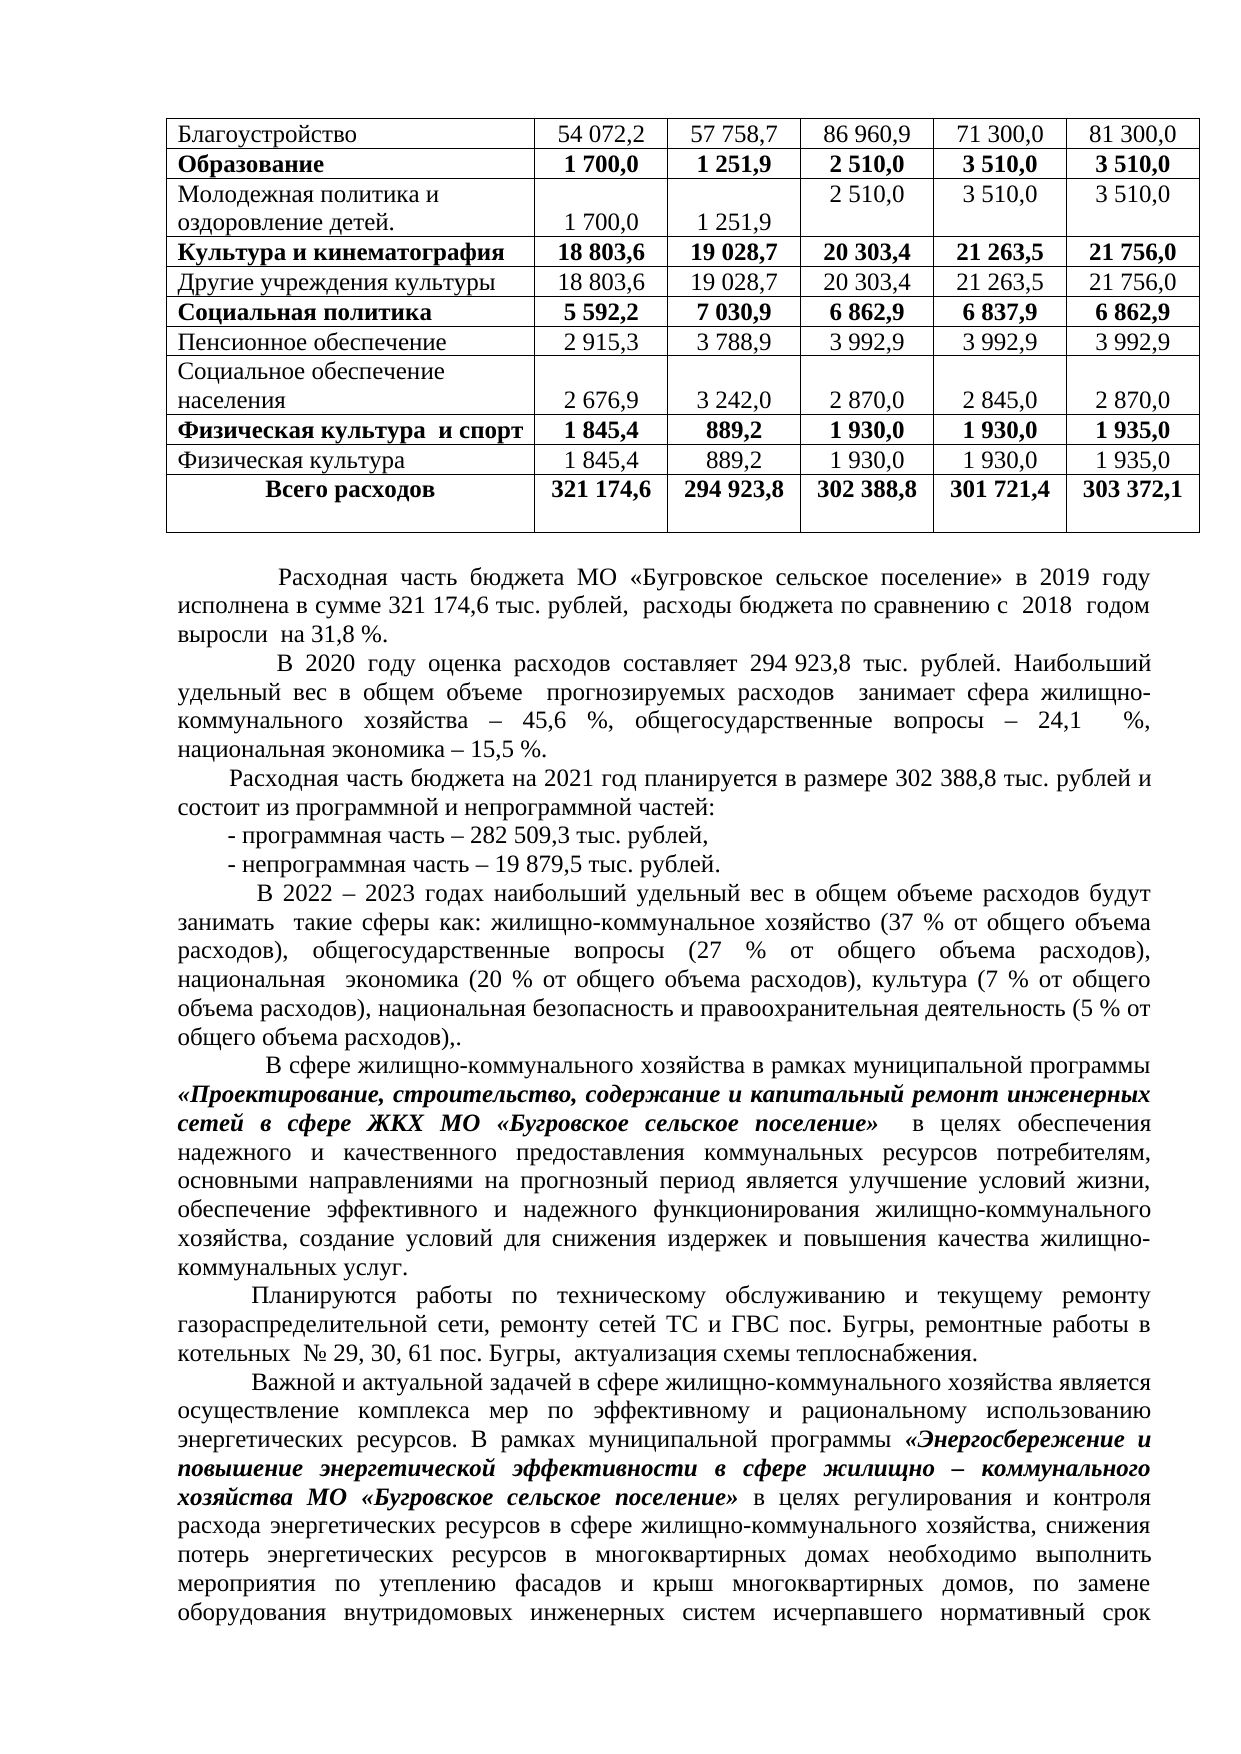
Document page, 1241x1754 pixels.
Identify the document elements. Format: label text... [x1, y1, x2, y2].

text - непрограммная часть – 19 879,5 тыс. рублей. [177, 849, 1152, 878]
text В 2022 – 2023 годах наибольший удельный вес в общем объеме расходов будут занимать такие сферы как: жилищно-коммунальное хозяйство (37 % от общего объема расходов), общегосударственные вопросы (27 % от общего объема расходов), национальная экономика (20 % от общего объема расходов), культура (7 % от общего объема расходов), национальная безопасность и правоохранительная деятельность (5 % от общего объема расходов),. [177, 878, 1152, 1051]
table_cell 19 028,7 [668, 237, 800, 266]
table_cell 3 510,0 [934, 149, 1066, 178]
table_cell 6 862,9 [1067, 297, 1199, 326]
table_cell 21 756,0 [1067, 267, 1199, 296]
table_cell 1 845,4 [535, 415, 667, 444]
table_cell Социальное обеспечение населения [167, 356, 534, 414]
table_cell 3 992,9 [801, 327, 933, 355]
table_cell 2 845,0 [934, 356, 1066, 414]
table_cell Образование [167, 149, 534, 178]
table_cell 889,2 [668, 445, 800, 473]
table_cell 2 870,0 [1067, 356, 1199, 414]
table_cell 18 803,6 [535, 237, 667, 266]
table_cell 1 930,0 [934, 415, 1066, 444]
table_cell 6 862,9 [801, 297, 933, 326]
table_cell 3 510,0 [1067, 179, 1199, 236]
table_cell Физическая культура и спорт [167, 415, 534, 444]
table_cell 2 676,9 [535, 356, 667, 414]
table_cell 1 930,0 [934, 445, 1066, 473]
table_cell 18 803,6 [535, 267, 667, 296]
table_cell Молодежная политика и оздоровление детей. [167, 179, 534, 236]
text Расходная часть бюджета на 2021 год планируется в размере 302 388,8 тыс. рублей и состоит из программной и непрограммной частей: [177, 763, 1152, 821]
table_cell 303 372,1 [1067, 475, 1199, 532]
table_cell 1 935,0 [1067, 445, 1199, 473]
table_cell 86 960,9 [801, 119, 933, 148]
table_cell 3 992,9 [934, 327, 1066, 355]
table_cell 1 700,0 [535, 179, 667, 236]
table_cell 1 935,0 [1067, 415, 1199, 444]
table_cell 301 721,4 [934, 475, 1066, 532]
table_cell 21 263,5 [934, 237, 1066, 266]
table_cell 7 030,9 [668, 297, 800, 326]
table_cell 889,2 [668, 415, 800, 444]
table_cell 302 388,8 [801, 475, 933, 532]
table_cell 3 510,0 [934, 179, 1066, 236]
table_cell Физическая культура [167, 445, 534, 473]
table_cell Культура и кинематография [167, 237, 534, 266]
table_cell 57 758,7 [668, 119, 800, 148]
table_cell 6 837,9 [934, 297, 1066, 326]
table_cell 2 915,3 [535, 327, 667, 355]
table_cell 71 300,0 [934, 119, 1066, 148]
table_cell Благоустройство [167, 119, 534, 148]
table_cell Пенсионное обеспечение [167, 327, 534, 355]
table_cell 81 300,0 [1067, 119, 1199, 148]
text В 2020 году оценка расходов составляет 294 923,8 тыс. рублей. Наибольший удельный вес в общем объеме прогнозируемых расходов занимает сфера жилищно-коммунального хозяйства – 45,6 %, общегосударственные вопросы – 24,1 %, национальная экономика – 15,5 %. [177, 648, 1152, 763]
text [177, 1367, 1152, 1626]
table_cell 21 263,5 [934, 267, 1066, 296]
table_cell 1 251,9 [668, 149, 800, 178]
table_cell 20 303,4 [801, 237, 933, 266]
table_cell 2 510,0 [801, 149, 933, 178]
table_cell 2 870,0 [801, 356, 933, 414]
table_cell 1 930,0 [801, 445, 933, 473]
text - программная часть – 282 509,3 тыс. рублей, [177, 821, 1152, 849]
table_cell Всего расходов [167, 475, 534, 532]
table_cell 321 174,6 [535, 475, 667, 532]
text Планируются работы по техническому обслуживанию и текущему ремонту газораспределительной сети, ремонту сетей ТС и ГВС пос. Бугры, ремонтные работы в котельных № 29, 30, 61 пос. Бугры, актуализация схемы теплоснабжения. [177, 1281, 1152, 1367]
text Расходная часть бюджета МО «Бугровское сельское поселение» в 2019 году исполнена в сумме 321 174,6 тыс. рублей, расходы бюджета по сравнению с 2018 годом выросли на 31,8 %. [177, 562, 1152, 648]
table_cell Другие учреждения культуры [167, 267, 534, 296]
table_cell 3 242,0 [668, 356, 800, 414]
table_cell Социальная политика [167, 297, 534, 326]
table_cell 1 251,9 [668, 179, 800, 236]
table_cell 1 700,0 [535, 149, 667, 178]
table_cell 2 510,0 [801, 179, 933, 236]
table_cell 5 592,2 [535, 297, 667, 326]
table_cell 1 845,4 [535, 445, 667, 473]
table_cell 1 930,0 [801, 415, 933, 444]
table_cell 3 788,9 [668, 327, 800, 355]
table_cell 54 072,2 [535, 119, 667, 148]
table_cell 3 510,0 [1067, 149, 1199, 178]
table_cell 20 303,4 [801, 267, 933, 296]
table_cell 3 992,9 [1067, 327, 1199, 355]
table_cell 294 923,8 [668, 475, 800, 532]
table_cell 21 756,0 [1067, 237, 1199, 266]
text В сфере жилищно-коммунального хозяйства в рамках муниципальной программы «Проектирование, строительство, содержание и капитальный ремонт инженерных сетей в сфере ЖКХ МО «Бугровское сельское поселение» в целях обеспечения надежного и качественного предоставления коммунальных ресурсов потребителям, основными направлениями на прогнозный период является улучшение условий жизни, обеспечение эффективного и надежного функционирования жилищно-коммунального хозяйства, создание условий для снижения издержек и повышения качества жилищно-коммунальных услуг. [177, 1051, 1152, 1281]
table_cell 19 028,7 [668, 267, 800, 296]
